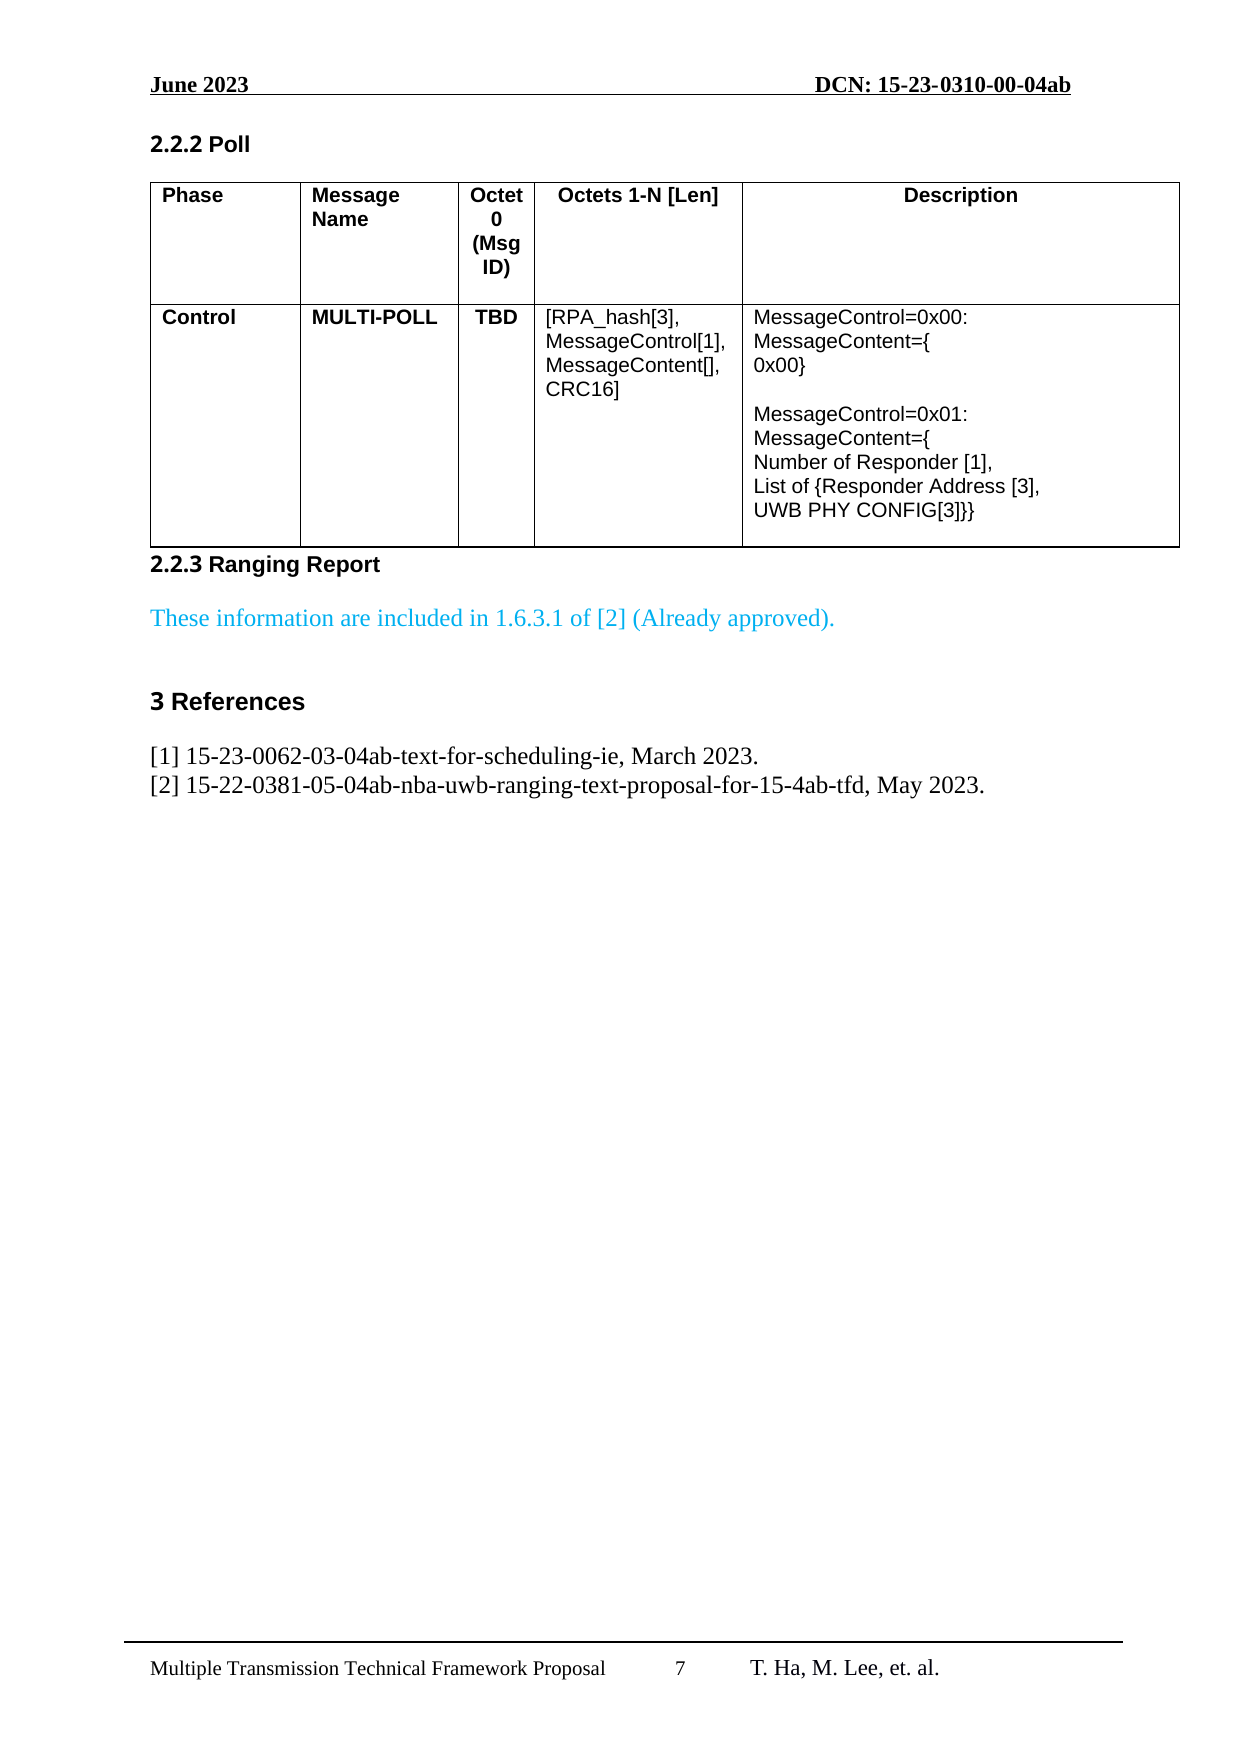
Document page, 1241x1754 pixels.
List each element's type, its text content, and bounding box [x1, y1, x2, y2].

table_cell MessageControl=0x00: MessageContent={ 0x00} MessageControl=0x01: MessageContent={ Number of Responder [1], List of {Responder Address [3], UWB PHY CONFIG[3]}} [743, 305, 1179, 546]
text [2] 15-22-0381-05-04ab-nba-uwb-ranging-text-proposal-for-15-4ab-tfd, May 2023. [150, 770, 1090, 799]
subtitle Poll [150, 133, 1090, 157]
table_cell TBD [459, 305, 534, 546]
text These information are included in 1.6.3.1 of [2] (Already approved). [150, 603, 1090, 631]
table_cell [RPA_hash[3], MessageControl[1], MessageContent[], CRC16] [535, 305, 742, 546]
table_header Octet 0 (Msg ID) [459, 183, 534, 304]
subtitle Ranging Report [150, 554, 1090, 578]
table_cell MULTI-POLL [301, 305, 458, 546]
table_header Description [743, 183, 1179, 304]
table_header Phase [151, 183, 300, 304]
text [1] 15-23-0062-03-04ab-text-for-scheduling-ie, March 2023. [150, 741, 1090, 770]
table_header Message Name [301, 183, 458, 304]
table_cell Control [151, 305, 300, 546]
table_header Octets 1-N [Len] [535, 183, 742, 304]
subtitle References [150, 688, 1090, 716]
